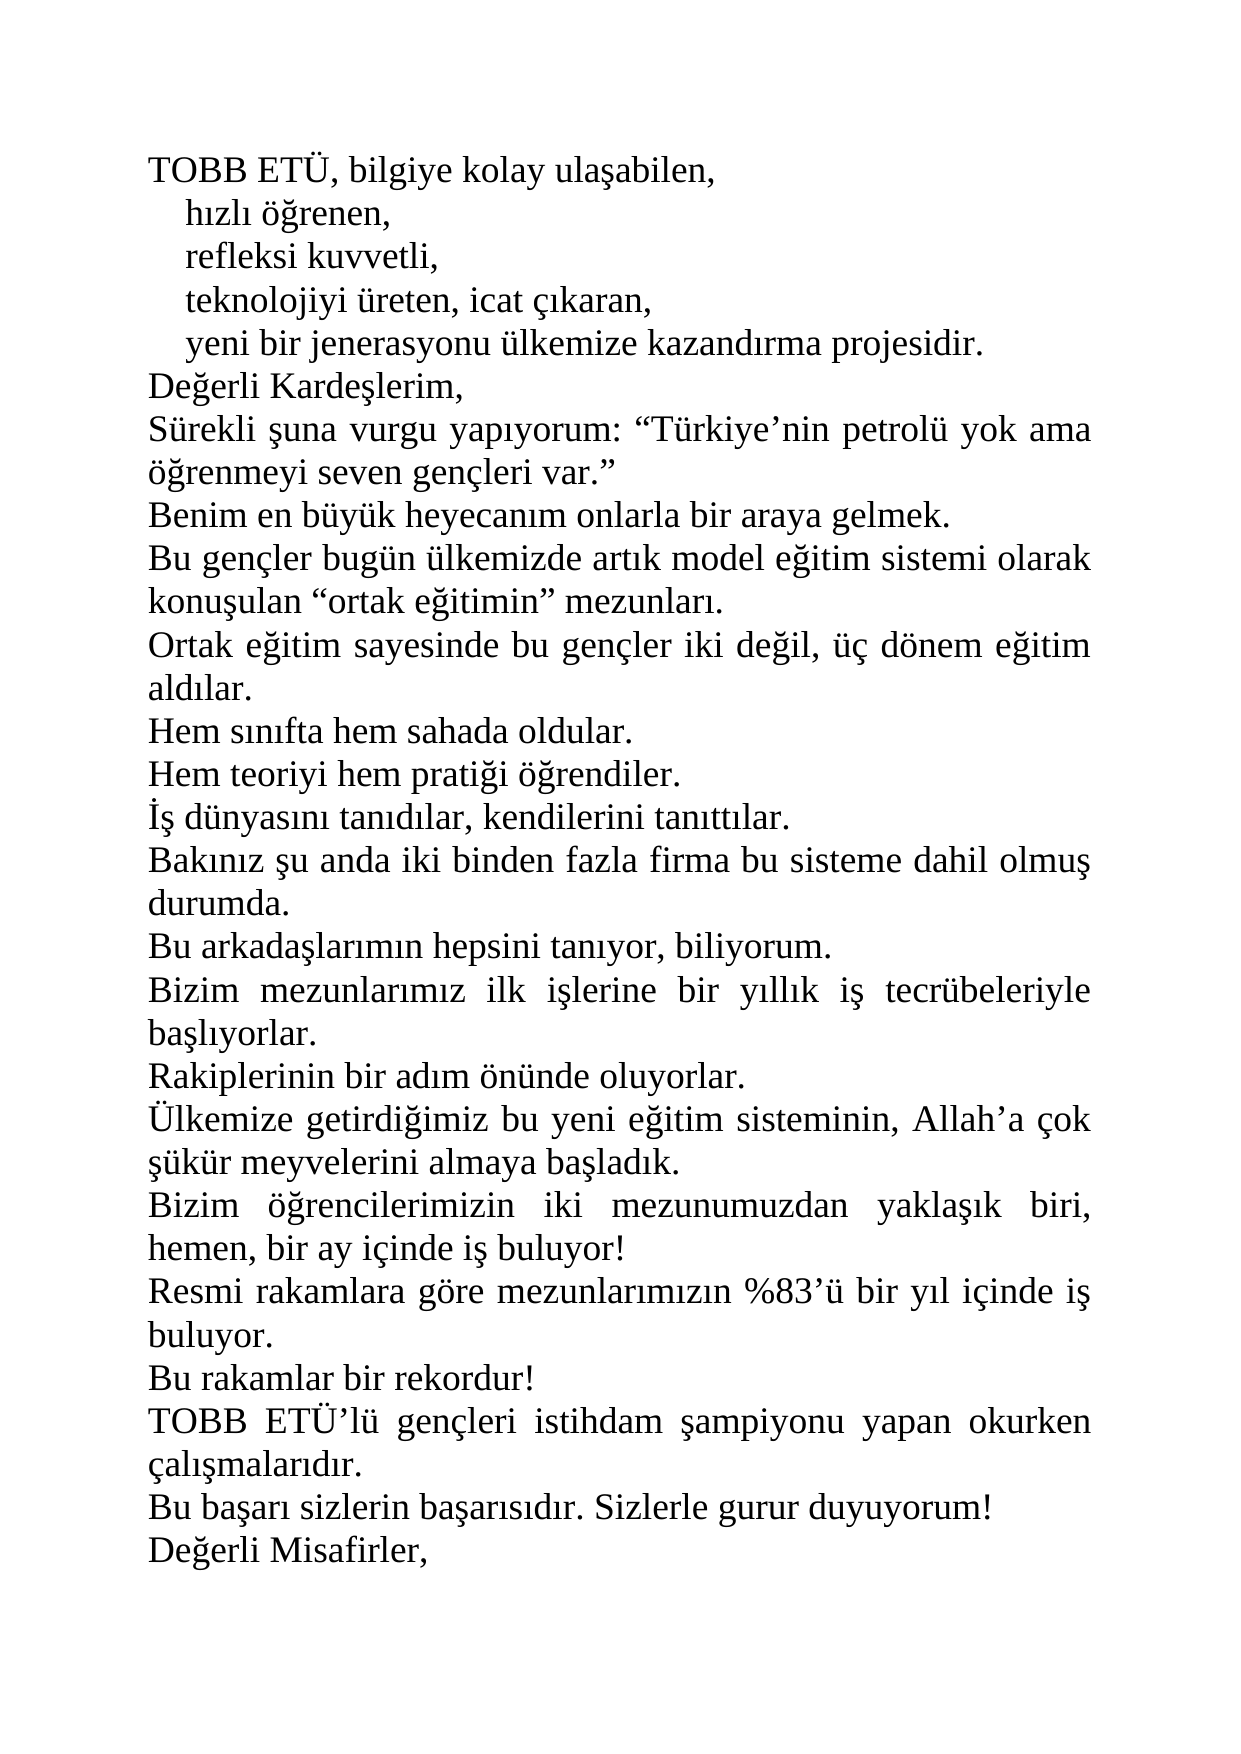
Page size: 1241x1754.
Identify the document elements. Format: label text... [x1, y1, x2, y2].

text Değerli Misafirler, [148, 1528, 1093, 1571]
text Resmi rakamlara göre mezunlarımızın %83’ü bir yıl içinde iş buluyor. [148, 1269, 1093, 1355]
text Hem teoriyi hem pratiği öğrendiler. [148, 751, 1093, 794]
text Değerli Kardeşlerim, [148, 363, 1093, 406]
text TOBB ETÜ, bilgiye kolay ulaşabilen, [148, 148, 1093, 191]
list refleksi kuvvetli, [185, 234, 1093, 277]
text TOBB ETÜ’lü gençleri istihdam şampiyonu yapan okurken çalışmalarıdır. [148, 1398, 1093, 1484]
text İş dünyasını tanıdılar, kendilerini tanıttılar. [148, 794, 1093, 838]
list teknolojiyi üreten, icat çıkaran, [185, 277, 1093, 320]
text Bakınız şu anda iki binden fazla firma bu sisteme dahil olmuş durumda. [148, 838, 1093, 924]
text Bu başarı sizlerin başarısıdır. Sizlerle gurur duyuyorum! [148, 1484, 1093, 1528]
text Hem sınıfta hem sahada oldular. [148, 708, 1093, 751]
text Benim en büyük heyecanım onlarla bir araya gelmek. [148, 493, 1093, 536]
text Ülkemize getirdiğimiz bu yeni eğitim sisteminin, Allah’a çok şükür meyvelerini almaya başladık. [148, 1096, 1093, 1183]
text Bu gençler bugün ülkemizde artık model eğitim sistemi olarak konuşulan “ortak eğitimin” mezunları. [148, 536, 1093, 622]
list hızlı öğrenen, [185, 191, 1093, 234]
text Bu rakamlar bir rekordur! [148, 1355, 1093, 1398]
text Rakiplerinin bir adım önünde oluyorlar. [148, 1053, 1093, 1096]
text Ortak eğitim sayesinde bu gençler iki değil, üç dönem eğitim aldılar. [148, 622, 1093, 708]
text Bizim mezunlarımız ilk işlerine bir yıllık iş tecrübeleriyle başlıyorlar. [148, 967, 1093, 1053]
list yeni bir jenerasyonu ülkemize kazandırma projesidir. [185, 320, 1093, 363]
text Bu arkadaşlarımın hepsini tanıyor, biliyorum. [148, 924, 1093, 967]
text Bizim öğrencilerimizin iki mezunumuzdan yaklaşık biri, hemen, bir ay içinde iş buluyor! [148, 1183, 1093, 1269]
text Sürekli şuna vurgu yapıyorum: “Türkiye’nin petrolü yok ama öğrenmeyi seven gençleri var.” [148, 406, 1093, 493]
